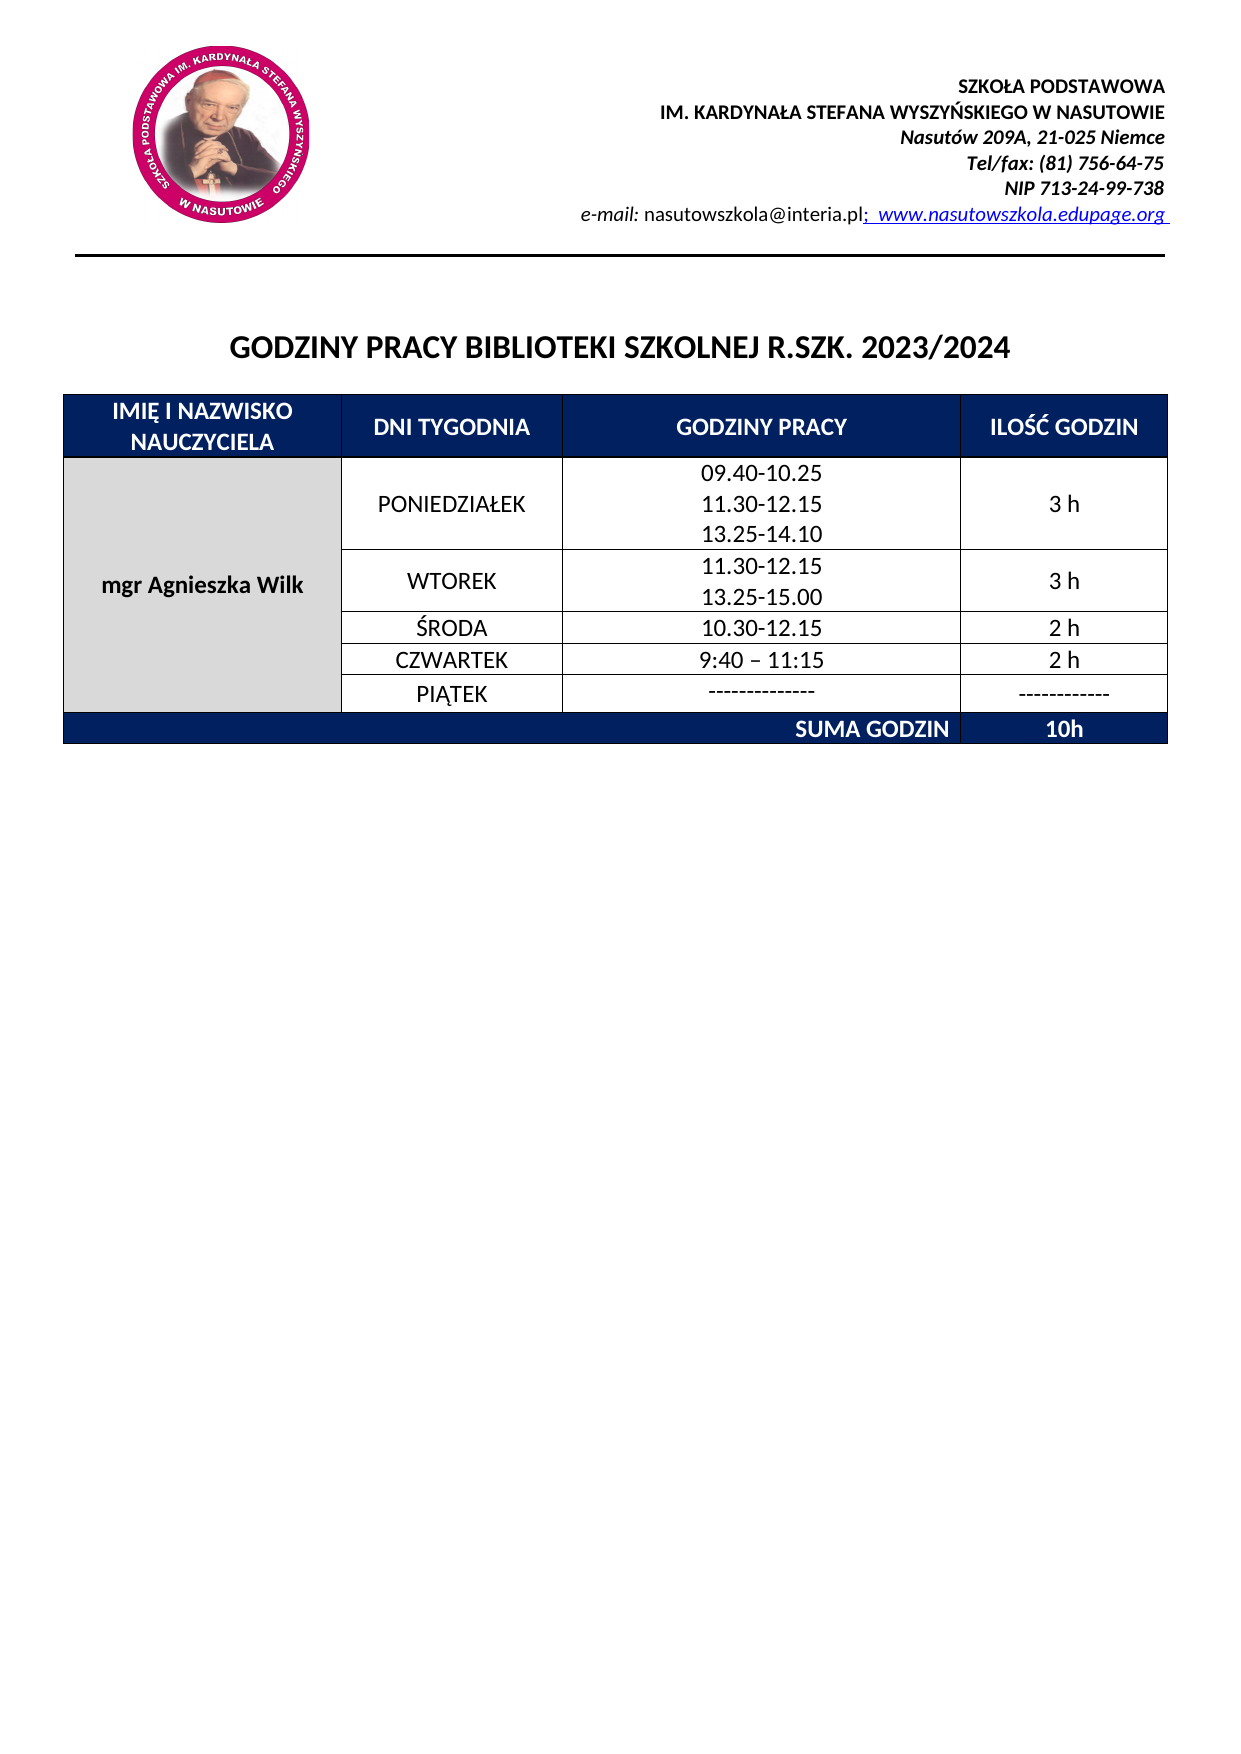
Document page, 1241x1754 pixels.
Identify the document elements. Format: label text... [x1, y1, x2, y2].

table_cell 09.40-10.25 11.30-12.15 13.25-14.10 [563, 458, 960, 549]
table_cell PIĄTEK [342, 675, 562, 712]
table_cell 3 h [961, 458, 1167, 549]
table_cell -------------- [563, 675, 960, 712]
table_cell WTOREK [342, 550, 562, 611]
table_cell mgr Agnieszka Wilk [64, 458, 341, 712]
table_cell CZWARTEK [342, 644, 562, 674]
table_cell 10h [961, 713, 1167, 743]
text GODZINY PRACY BIBLIOTEKI SZKOLNEJ R.SZK. 2023/2024 [75, 326, 1165, 366]
table_cell SUMA GODZIN [64, 713, 960, 743]
table_cell ------------ [961, 675, 1167, 712]
table_cell 2 h [961, 644, 1167, 674]
table_header ILOŚĆ GODZIN [961, 395, 1167, 456]
table_header GODZINY PRACY [563, 395, 960, 456]
table_header IMIĘ I NAZWISKO NAUCZYCIELA [64, 395, 341, 456]
table_cell 9:40 – 11:15 [563, 644, 960, 674]
table_cell 2 h [961, 612, 1167, 643]
table_cell 11.30-12.15 13.25-15.00 [563, 550, 960, 611]
picture [132, 46, 310, 223]
table_cell 10.30-12.15 [563, 612, 960, 643]
table_header DNI TYGODNIA [342, 395, 562, 456]
table_cell PONIEDZIAŁEK [342, 458, 562, 549]
table_cell 3 h [961, 550, 1167, 611]
table_cell ŚRODA [342, 612, 562, 643]
